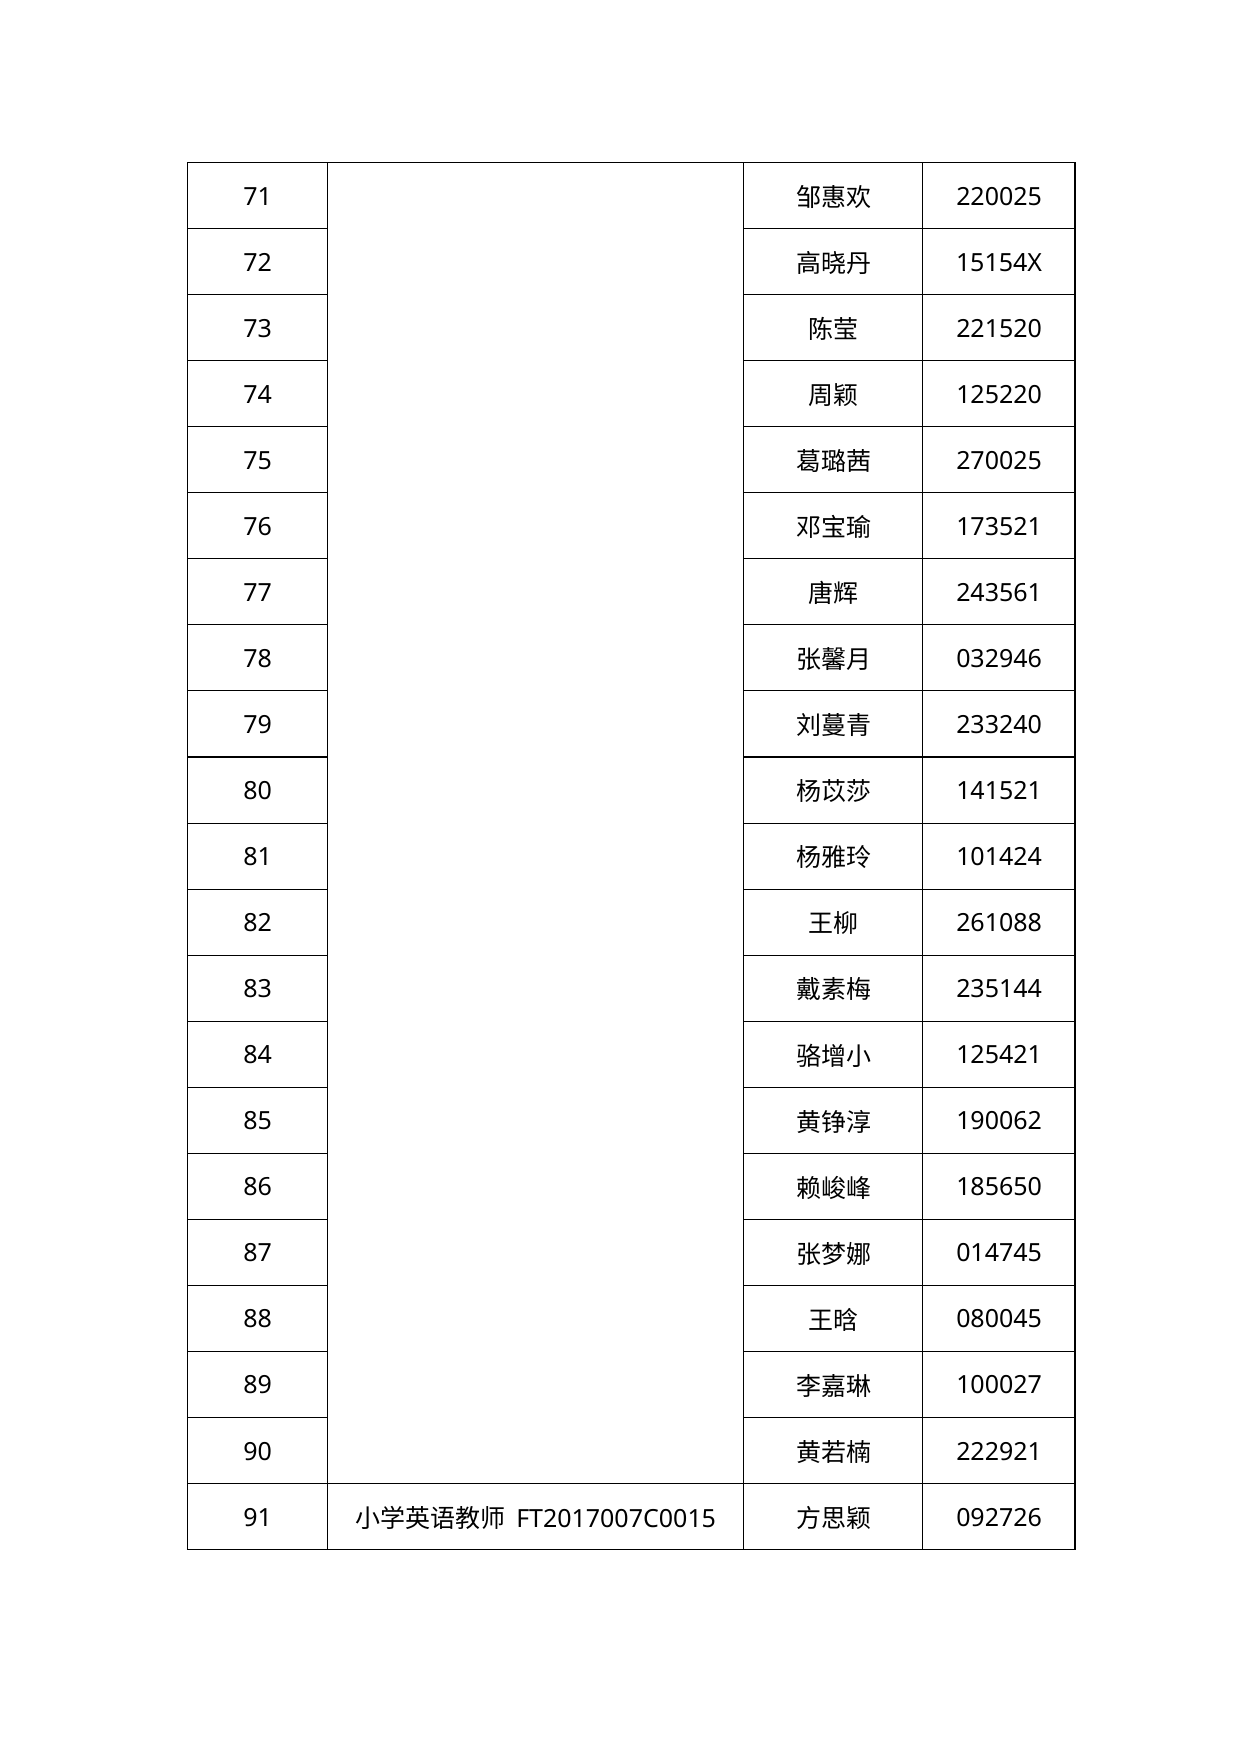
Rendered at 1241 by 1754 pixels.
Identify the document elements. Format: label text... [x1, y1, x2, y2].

table_cell 黄若楠 [744, 1418, 922, 1483]
table_cell 周颖 [744, 361, 922, 426]
table_cell 90 [188, 1418, 327, 1483]
table_cell 杨雅玲 [744, 824, 922, 888]
table_cell 014745 [923, 1220, 1074, 1285]
table_cell 73 [188, 295, 327, 360]
table_cell 101424 [923, 824, 1074, 888]
table_cell 高晓丹 [744, 229, 922, 294]
table_cell 222921 [923, 1418, 1074, 1483]
table_cell 15154X [923, 229, 1074, 294]
table_cell 84 [188, 1022, 327, 1087]
table_cell 235144 [923, 956, 1074, 1021]
table_cell 092726 [923, 1484, 1074, 1549]
table_cell 戴素梅 [744, 956, 922, 1021]
table_cell 190062 [923, 1088, 1074, 1153]
table_cell 71 [188, 163, 327, 228]
table_cell 86 [188, 1154, 327, 1219]
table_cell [328, 1484, 743, 1549]
table_cell 173521 [923, 493, 1074, 558]
table_cell 243561 [923, 559, 1074, 624]
table_cell 82 [188, 890, 327, 954]
table_cell 唐辉 [744, 559, 922, 624]
table_cell 黄铮淳 [744, 1088, 922, 1153]
table_cell 75 [188, 427, 327, 492]
table_cell 邹惠欢 [744, 163, 922, 228]
table_cell 91 [188, 1484, 327, 1549]
table_cell 杨苡莎 [744, 758, 922, 822]
table_cell 233240 [923, 691, 1074, 756]
table_cell 王柳 [744, 890, 922, 954]
table_cell 78 [188, 625, 327, 690]
table_cell 李嘉琳 [744, 1352, 922, 1417]
table_cell 85 [188, 1088, 327, 1153]
table_cell 220025 [923, 163, 1074, 228]
table_cell 83 [188, 956, 327, 1021]
table_cell 王晗 [744, 1286, 922, 1351]
table_cell 88 [188, 1286, 327, 1351]
table_cell 76 [188, 493, 327, 558]
table_cell 81 [188, 824, 327, 888]
table_cell 89 [188, 1352, 327, 1417]
table_cell 赖峻峰 [744, 1154, 922, 1219]
table_cell 221520 [923, 295, 1074, 360]
table_cell 125220 [923, 361, 1074, 426]
table_cell 080045 [923, 1286, 1074, 1351]
table_cell 032946 [923, 625, 1074, 690]
table_cell 骆增小 [744, 1022, 922, 1087]
table_cell 74 [188, 361, 327, 426]
table_cell 261088 [923, 890, 1074, 954]
table_cell 185650 [923, 1154, 1074, 1219]
table_cell 72 [188, 229, 327, 294]
table_cell 77 [188, 559, 327, 624]
table_cell 张梦娜 [744, 1220, 922, 1285]
table_cell 邓宝瑜 [744, 493, 922, 558]
table_cell 87 [188, 1220, 327, 1285]
table_cell 100027 [923, 1352, 1074, 1417]
table_cell 141521 [923, 758, 1074, 822]
table_cell 79 [188, 691, 327, 756]
table_cell 125421 [923, 1022, 1074, 1087]
table_cell 80 [188, 758, 327, 822]
table_cell 张馨月 [744, 625, 922, 690]
table_cell 葛璐茜 [744, 427, 922, 492]
table_cell 陈莹 [744, 295, 922, 360]
table_cell 方思颖 [744, 1484, 922, 1549]
table_cell 270025 [923, 427, 1074, 492]
table_cell 刘蔓青 [744, 691, 922, 756]
